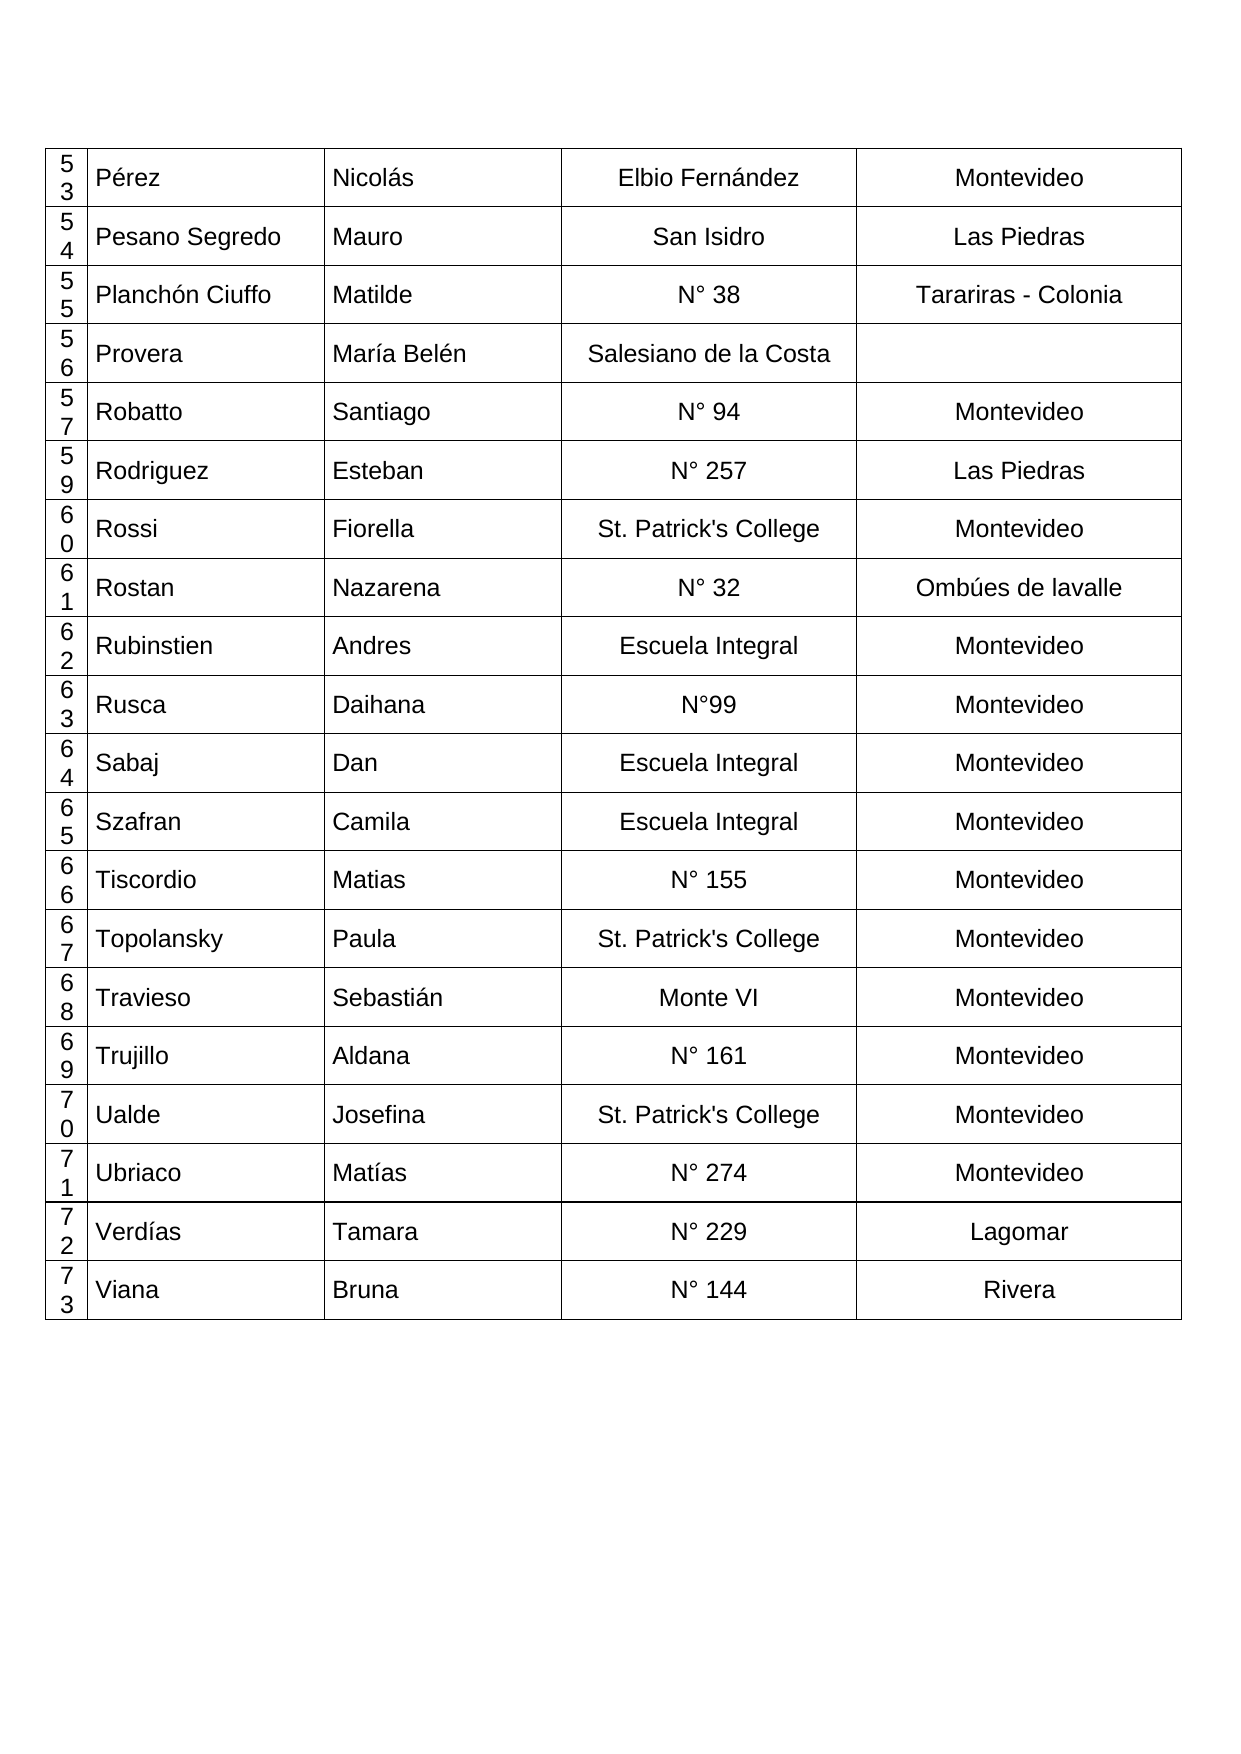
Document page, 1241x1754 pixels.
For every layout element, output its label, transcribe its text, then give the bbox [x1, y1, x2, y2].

table_cell Matías [325, 1144, 561, 1201]
table_cell Montevideo [857, 793, 1181, 850]
table_cell Viana [88, 1261, 324, 1318]
table_cell Montevideo [857, 968, 1181, 1026]
table_cell 60 [46, 500, 87, 557]
table_cell N° 229 [562, 1203, 856, 1260]
table_cell Tiscordio [88, 851, 324, 909]
table_cell Pesano Segredo [88, 207, 324, 265]
table_cell Escuela Integral [562, 617, 856, 674]
table_cell Escuela Integral [562, 793, 856, 850]
table_cell Ubriaco [88, 1144, 324, 1201]
table_cell 54 [46, 207, 87, 265]
table_cell Camila [325, 793, 561, 850]
table_cell Montevideo [857, 910, 1181, 967]
table_cell Montevideo [857, 617, 1181, 674]
table_cell N° 257 [562, 441, 856, 499]
table_cell Paula [325, 910, 561, 967]
table_cell 62 [46, 617, 87, 674]
table_cell 65 [46, 793, 87, 850]
table_cell Pérez [88, 149, 324, 206]
table_cell Matilde [325, 266, 561, 323]
table_cell Sebastián [325, 968, 561, 1026]
table_cell Sabaj [88, 734, 324, 792]
table_cell Montevideo [857, 676, 1181, 733]
table_cell N° 144 [562, 1261, 856, 1318]
table_cell Montevideo [857, 1027, 1181, 1084]
table_cell Fiorella [325, 500, 561, 557]
table_cell Topolansky [88, 910, 324, 967]
table_cell Santiago [325, 383, 561, 440]
table_cell 55 [46, 266, 87, 323]
table_cell 61 [46, 559, 87, 616]
table_cell 53 [46, 149, 87, 206]
table_cell St. Patrick's College [562, 1085, 856, 1143]
table_cell 57 [46, 383, 87, 440]
table_cell 59 [46, 441, 87, 499]
table_cell Szafran [88, 793, 324, 850]
table_cell Montevideo [857, 1144, 1181, 1201]
table_cell 63 [46, 676, 87, 733]
table_cell Bruna [325, 1261, 561, 1318]
table_cell St. Patrick's College [562, 910, 856, 967]
table_cell Nicolás [325, 149, 561, 206]
table_cell 67 [46, 910, 87, 967]
table_cell Las Piedras [857, 441, 1181, 499]
table_cell Montevideo [857, 149, 1181, 206]
table_cell Daihana [325, 676, 561, 733]
table_cell Dan [325, 734, 561, 792]
table_cell N° 38 [562, 266, 856, 323]
table_cell Robatto [88, 383, 324, 440]
table_cell 73 [46, 1261, 87, 1318]
table_cell Tamara [325, 1203, 561, 1260]
table_cell Aldana [325, 1027, 561, 1084]
table_cell N° 161 [562, 1027, 856, 1084]
table_cell Josefina [325, 1085, 561, 1143]
table_cell Rubinstien [88, 617, 324, 674]
table_cell María Belén [325, 324, 561, 382]
table_cell Mauro [325, 207, 561, 265]
table_cell Rossi [88, 500, 324, 557]
table_cell Matias [325, 851, 561, 909]
table_cell Esteban [325, 441, 561, 499]
table_cell Rostan [88, 559, 324, 616]
table_cell 71 [46, 1144, 87, 1201]
table_cell Tarariras - Colonia [857, 266, 1181, 323]
table_cell Las Piedras [857, 207, 1181, 265]
table_cell Rodriguez [88, 441, 324, 499]
table_cell Lagomar [857, 1203, 1181, 1260]
table_cell Escuela Integral [562, 734, 856, 792]
table_cell Montevideo [857, 500, 1181, 557]
table_cell 70 [46, 1085, 87, 1143]
table_cell N° 274 [562, 1144, 856, 1201]
table_cell Ombúes de lavalle [857, 559, 1181, 616]
table_cell Verdías [88, 1203, 324, 1260]
table_cell Salesiano de la Costa [562, 324, 856, 382]
table_cell Andres [325, 617, 561, 674]
table_cell 72 [46, 1203, 87, 1260]
table_cell Ualde [88, 1085, 324, 1143]
table_cell 68 [46, 968, 87, 1026]
table_cell Montevideo [857, 851, 1181, 909]
table_cell Nazarena [325, 559, 561, 616]
table_cell Provera [88, 324, 324, 382]
table_cell Elbio Fernández [562, 149, 856, 206]
table_cell Travieso [88, 968, 324, 1026]
table_cell 69 [46, 1027, 87, 1084]
table_cell Rusca [88, 676, 324, 733]
table_cell N°99 [562, 676, 856, 733]
table_cell [857, 324, 1181, 382]
table_cell 66 [46, 851, 87, 909]
table_cell N° 32 [562, 559, 856, 616]
table_cell Montevideo [857, 1085, 1181, 1143]
table_cell Planchón Ciuffo [88, 266, 324, 323]
table_cell N° 94 [562, 383, 856, 440]
table_cell Montevideo [857, 383, 1181, 440]
table_cell N° 155 [562, 851, 856, 909]
table_cell Montevideo [857, 734, 1181, 792]
table_cell 64 [46, 734, 87, 792]
table_cell San Isidro [562, 207, 856, 265]
table_cell Trujillo [88, 1027, 324, 1084]
table_cell Rivera [857, 1261, 1181, 1318]
table_cell Monte VI [562, 968, 856, 1026]
table_cell St. Patrick's College [562, 500, 856, 557]
table_cell 56 [46, 324, 87, 382]
